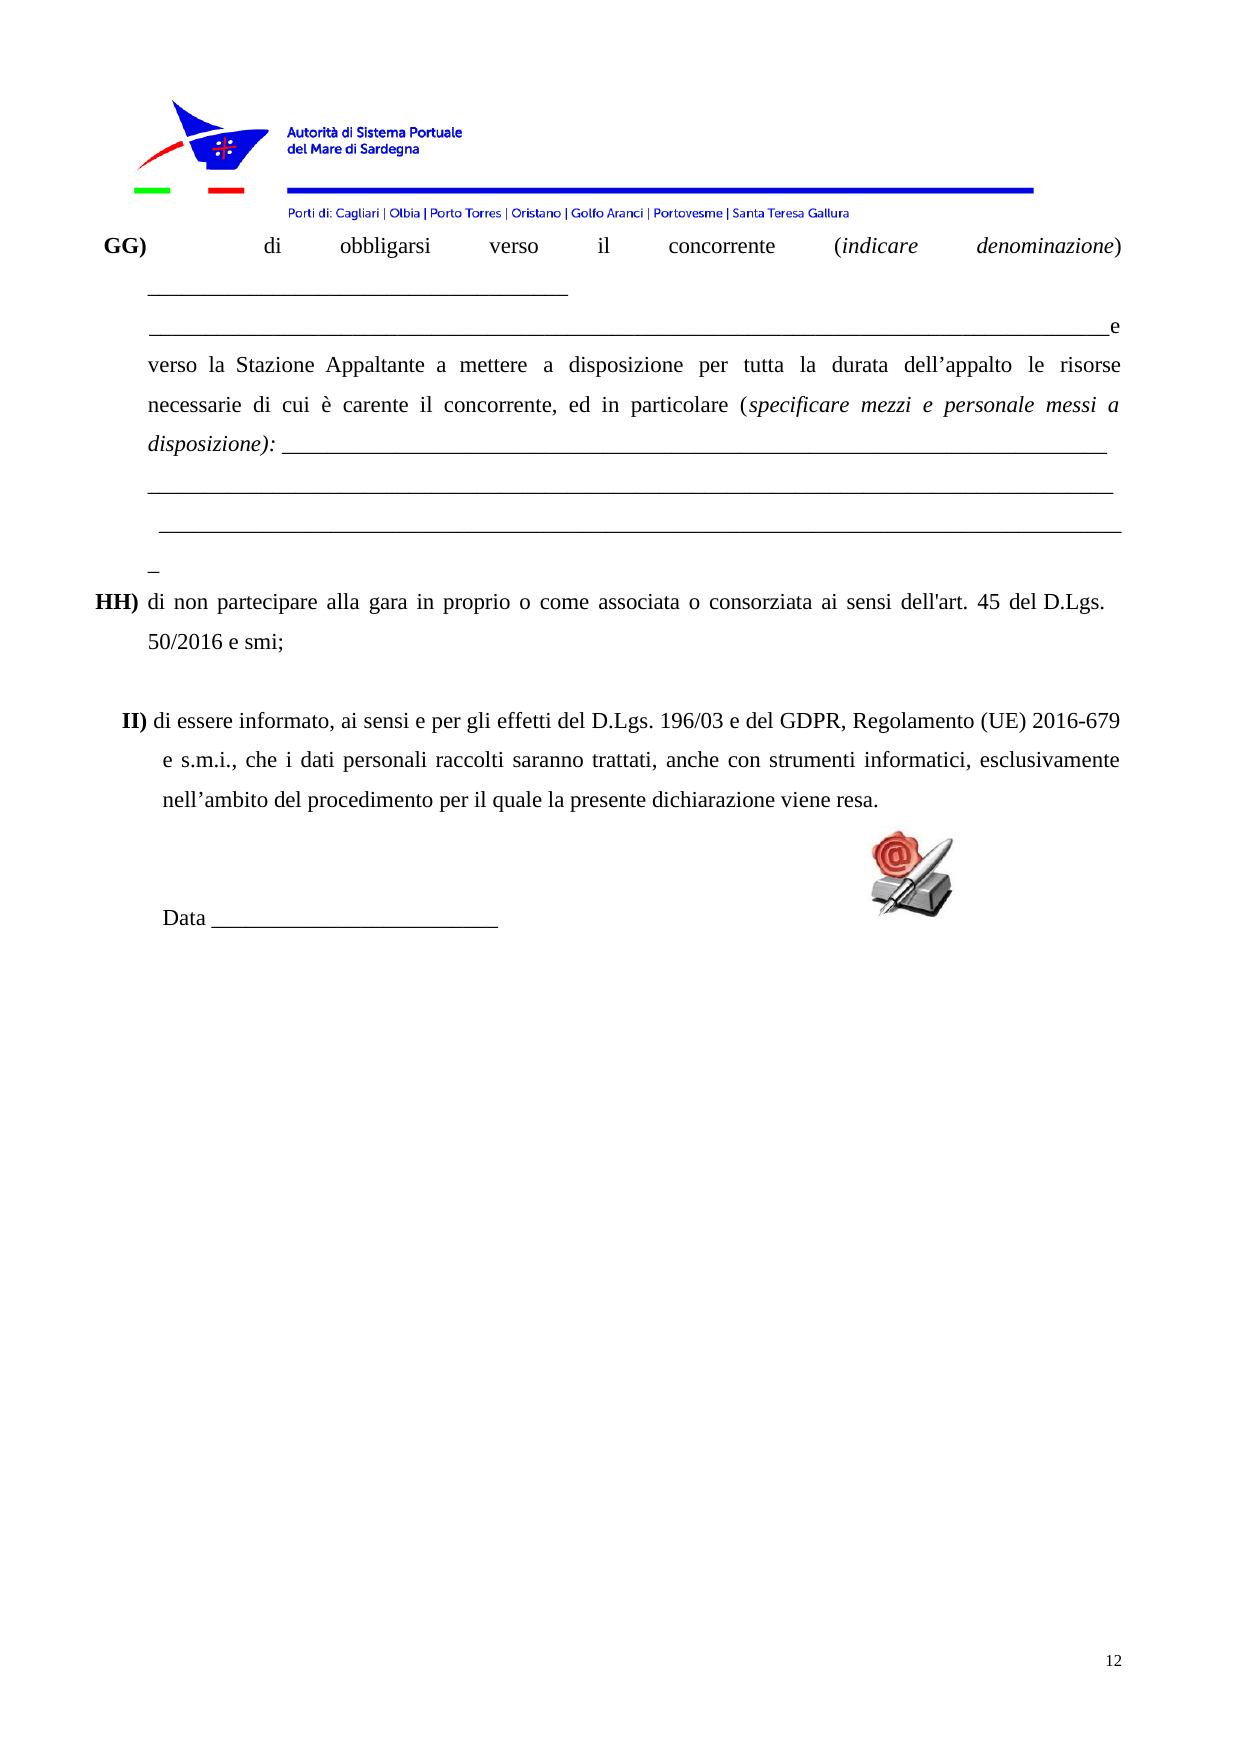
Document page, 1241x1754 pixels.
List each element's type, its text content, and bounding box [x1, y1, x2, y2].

text GG) di obbligarsi verso il concorrente (indicare denominazione) _____________________________________ [103, 233, 1122, 298]
text _____________________________________________________________________________________ [74, 509, 1122, 575]
text _____________________________________________________________________________________ [148, 470, 1122, 496]
picture [88, 75, 1034, 233]
picture [840, 826, 974, 920]
text _____________________________________________________________________________________e verso la Stazione Appaltante a mettere a disposizione per tutta la durata dell’appalto le risorse necessarie di cui è carente il concorrente, ed in particolare (specificare mezzi e personale messi a disposizione): ________________________________________________________________________ [148, 312, 1122, 457]
text HH) di non partecipare alla gara in proprio o come associata o consorziata ai sensi dell'art. 45 del D.Lgs. 50/2016 e smi; [89, 588, 1106, 654]
text Data _________________________ [162, 904, 1122, 930]
text II) di essere informato, ai sensi e per gli effetti del D.Lgs. 196/03 e del GDPR, Regolamento (UE) 2016-679 e s.m.i., che i dati personali raccolti saranno trattati, anche con strumenti informatici, esclusivamente nell’ambito del procedimento per il quale la presente dichiarazione viene resa. [103, 707, 1122, 812]
